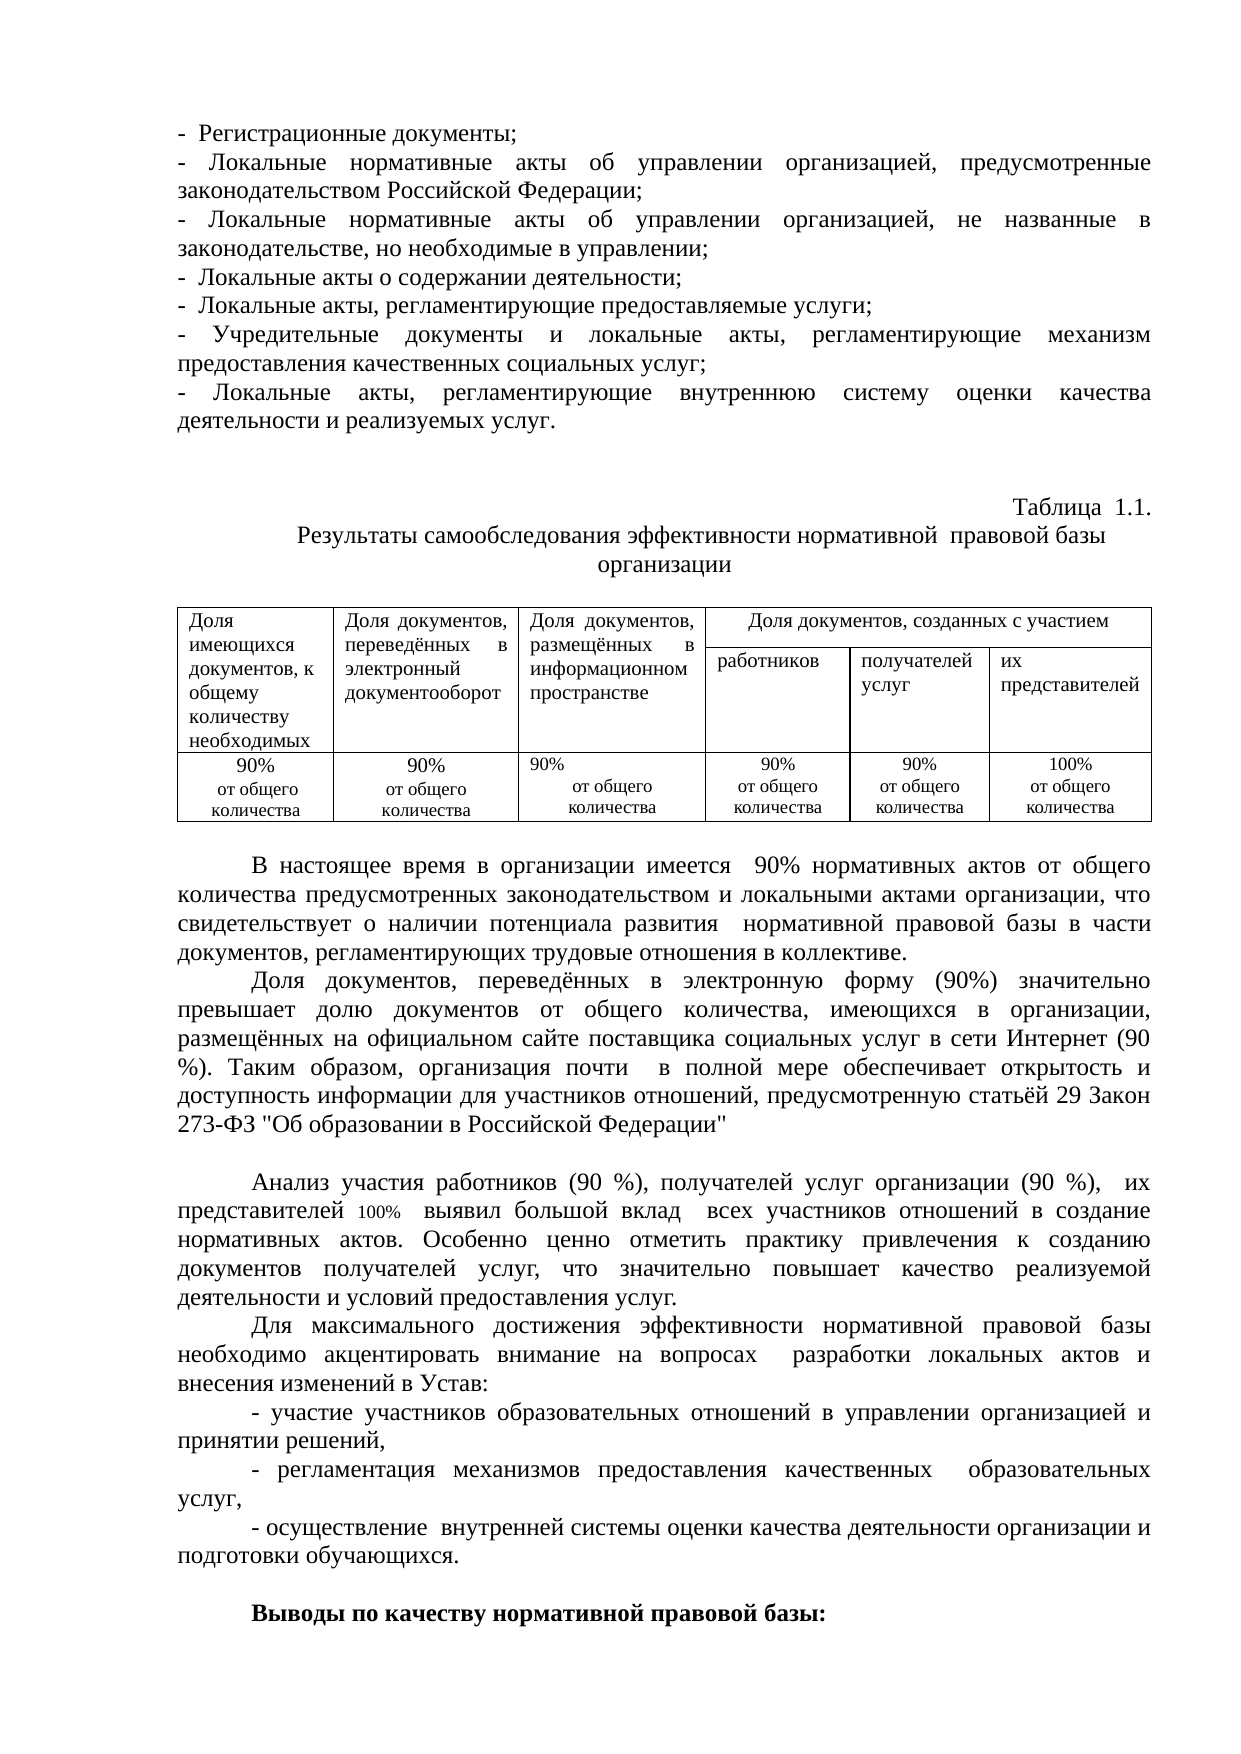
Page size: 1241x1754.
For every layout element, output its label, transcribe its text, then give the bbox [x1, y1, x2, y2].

table_cell 90% от общего количества [519, 753, 705, 821]
table_cell 90% от общего количества [706, 753, 849, 821]
table_cell их представителей [990, 648, 1151, 752]
text - регламентация механизмов предоставления качественных образовательных услуг, [177, 1454, 1152, 1512]
text Доля документов, переведённых в электронную форму (90%) значительно превышает долю документов от общего количества, имеющихся в организации, размещённых на официальном сайте поставщика социальных услуг в сети Интернет (90 %). Таким образом, организация почти в полной мере обеспечивает открытость и доступность информации для участников отношений, предусмотренную статьёй 29 Закон 273-ФЗ "Об образовании в Российской Федерации" [177, 965, 1152, 1138]
text - участие участников образовательных отношений в управлении организацией и принятии решений, [177, 1397, 1152, 1454]
text Для максимального достижения эффективности нормативной правовой базы необходимо акцентировать внимание на вопросах разработки локальных актов и внесения изменений в Устав: [177, 1310, 1152, 1397]
table_cell 100% от общего количества [990, 753, 1151, 821]
text В настоящее время в организации имеется 90% нормативных актов от общего количества предусмотренных законодательством и локальными актами организации, что свидетельствует о наличии потенциала развития нормативной правовой базы в части документов, регламентирующих трудовые отношения в коллективе. [177, 850, 1152, 965]
table_cell 90% от общего количества [334, 753, 518, 821]
text Выводы по качеству нормативной правовой базы: [177, 1598, 1152, 1627]
text - Локальные нормативные акты об управлении организацией, не названные в законодательстве, но необходимые в управлении; [177, 204, 1152, 262]
text - Учредительные документы и локальные акты, регламентирующие механизм предоставления качественных социальных услуг; [177, 319, 1152, 377]
text - Локальные нормативные акты об управлении организацией, предусмотренные законодательством Российской Федерации; [177, 147, 1152, 204]
text Анализ участия работников (90 %), получателей услуг организации (90 %), их представителей 100% выявил большой вклад всех участников отношений в создание нормативных актов. Особенно ценно отметить практику привлечения к созданию документов получателей услуг, что значительно повышает качество реализуемой деятельности и условий предоставления услуг. [177, 1167, 1152, 1310]
text - Локальные акты, регламентирующие предоставляемые услуги; [177, 291, 1152, 319]
table_header Доля имеющихся документов, к общему количеству необходимых [178, 608, 333, 752]
table_cell получателей услуг [851, 648, 989, 752]
text Таблица 1.1. [177, 492, 1152, 521]
table_cell работников [706, 648, 849, 752]
text - Регистрационные документы; [177, 118, 1152, 147]
text - Локальные акты, регламентирующие внутреннюю систему оценки качества деятельности и реализуемых услуг. [177, 377, 1152, 434]
table_header Доля документов, созданных с участием [706, 608, 1151, 647]
table_cell 90% от общего количества [851, 753, 989, 821]
table_header Доля документов, переведённых в электронный документооборот [334, 608, 518, 752]
text - осуществление внутренней системы оценки качества деятельности организации и подготовки обучающихся. [177, 1512, 1152, 1569]
table_header Доля документов, размещённых в информационном пространстве [519, 608, 705, 752]
table_cell 90% от общего количества [178, 753, 333, 821]
text Результаты самообследования эффективности нормативной правовой базы организации [177, 521, 1152, 578]
text - Локальные акты о содержании деятельности; [177, 262, 1152, 291]
